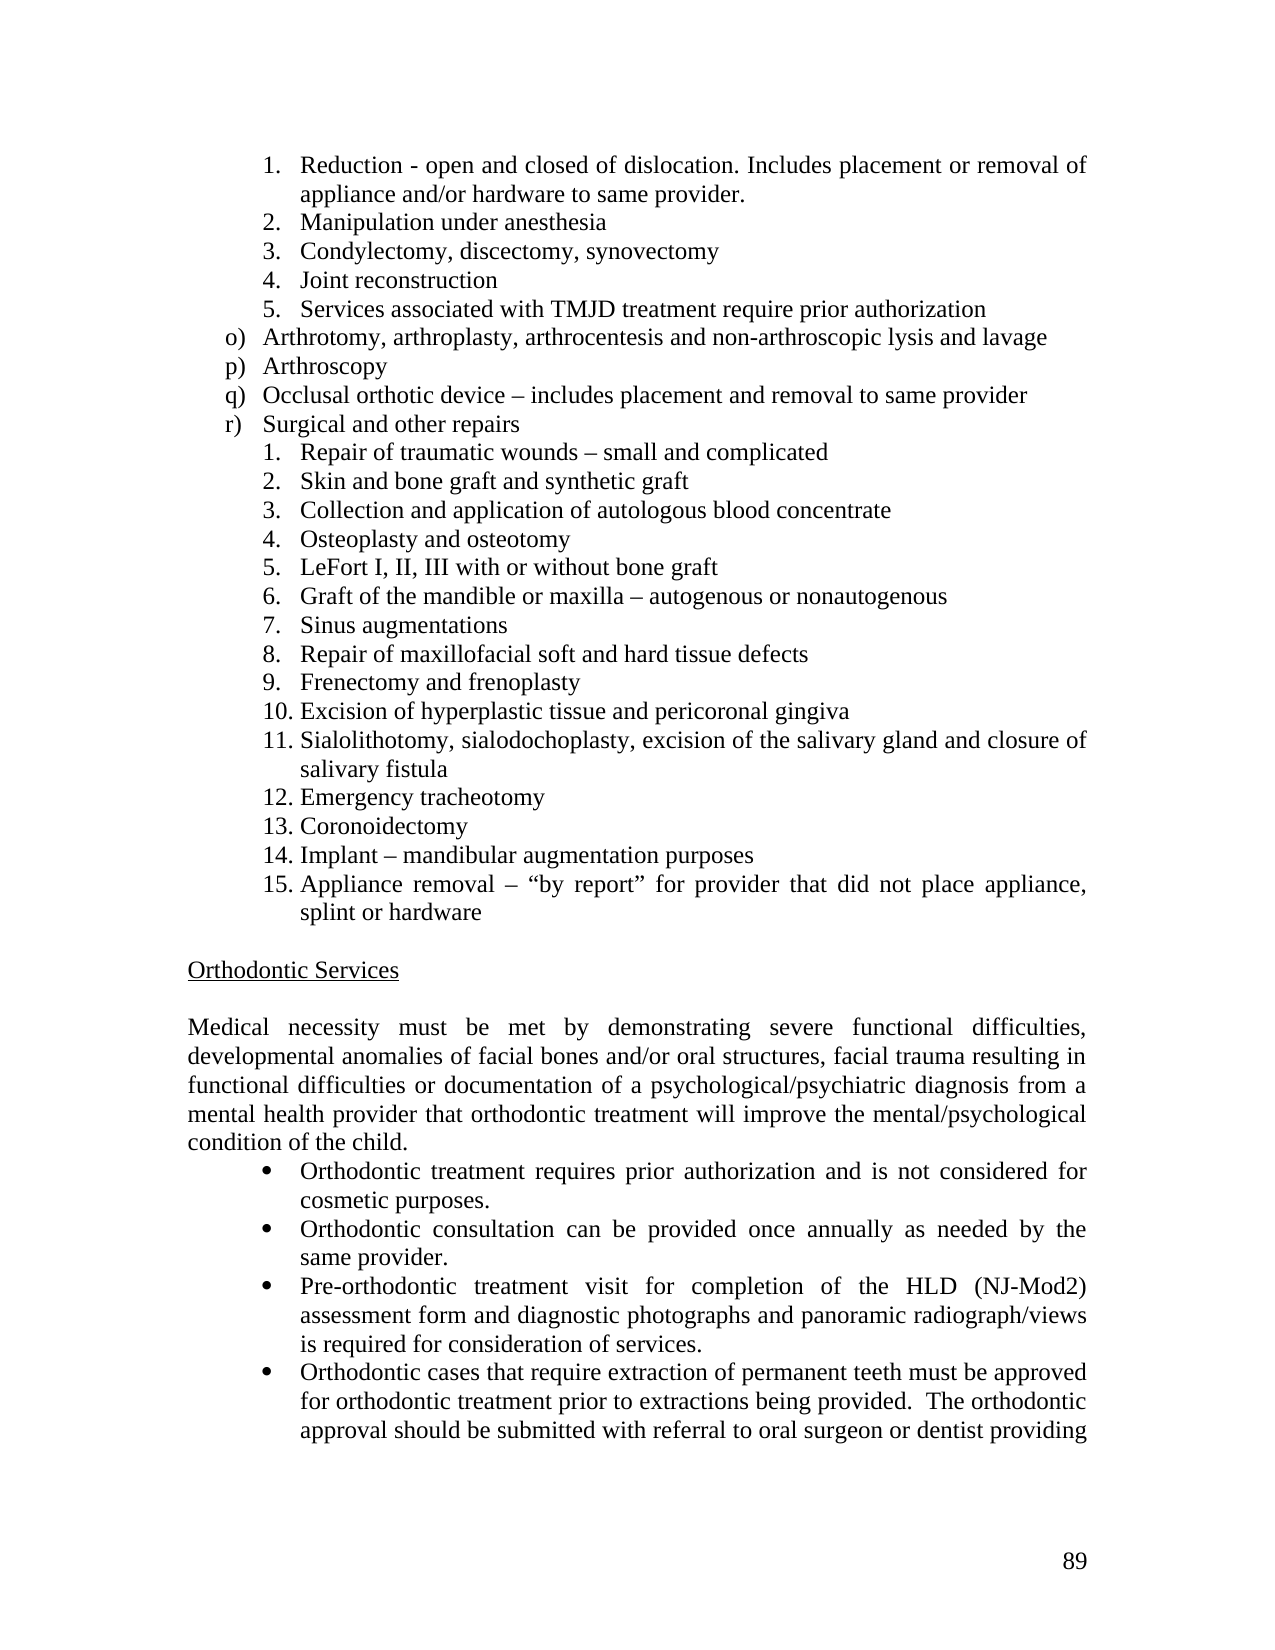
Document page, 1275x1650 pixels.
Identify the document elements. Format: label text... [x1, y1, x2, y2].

list Repair of maxillofacial soft and hard tissue defects [262, 639, 1087, 667]
list Sialolithotomy, sialodochoplasty, excision of the salivary gland and closure of salivary fistula [262, 725, 1087, 782]
list Graft of the mandible or maxilla – autogenous or nonautogenous [262, 581, 1087, 610]
list Pre-orthodontic treatment visit for completion of the HLD (NJ-Mod2) assessment form and diagnostic photographs and panoramic radiograph/views is required for consideration of services. [262, 1271, 1087, 1357]
list Reduction - open and closed of dislocation. Includes placement or removal of appliance and/or hardware to same provider. [262, 150, 1087, 207]
list Orthodontic treatment requires prior authorization and is not considered for cosmetic purposes. [262, 1156, 1087, 1214]
list Collection and application of autologous blood concentrate [262, 495, 1087, 524]
list Implant – mandibular augmentation purposes [262, 840, 1087, 869]
list Surgical and other repairs [225, 409, 1087, 437]
list Emergency tracheotomy [262, 782, 1087, 811]
list Excision of hyperplastic tissue and pericoronal gingiva [262, 696, 1087, 725]
list Coronoidectomy [262, 811, 1087, 840]
list Services associated with TMJD treatment require prior authorization [262, 294, 1087, 322]
list Orthodontic consultation can be provided once annually as needed by the same provider. [262, 1214, 1087, 1271]
list Osteoplasty and osteotomy [262, 524, 1087, 552]
list Repair of traumatic wounds – small and complicated [262, 437, 1087, 466]
text Orthodontic Services [187, 955, 1087, 984]
list LeFort I, II, III with or without bone graft [262, 552, 1087, 581]
list Frenectomy and frenoplasty [262, 667, 1087, 696]
list Occlusal orthotic device – includes placement and removal to same provider [225, 380, 1087, 409]
list Sinus augmentations [262, 610, 1087, 639]
list Arthrotomy, arthroplasty, arthrocentesis and non-arthroscopic lysis and lavage [225, 322, 1087, 351]
list Manipulation under anesthesia [262, 207, 1087, 236]
list Joint reconstruction [262, 265, 1087, 294]
list Appliance removal – “by report” for provider that did not place appliance, splint or hardware [262, 869, 1087, 926]
list Skin and bone graft and synthetic graft [262, 466, 1087, 495]
list Condylectomy, discectomy, synovectomy [262, 236, 1087, 265]
text Medical necessity must be met by demonstrating severe functional difficulties, developmental anomalies of facial bones and/or oral structures, facial trauma resulting in functional difficulties or documentation of a psychological/psychiatric diagnosis from a mental health provider that orthodontic treatment will improve the mental/psychological condition of the child. [187, 1012, 1087, 1156]
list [262, 1357, 1087, 1444]
list Arthroscopy [225, 351, 1087, 380]
